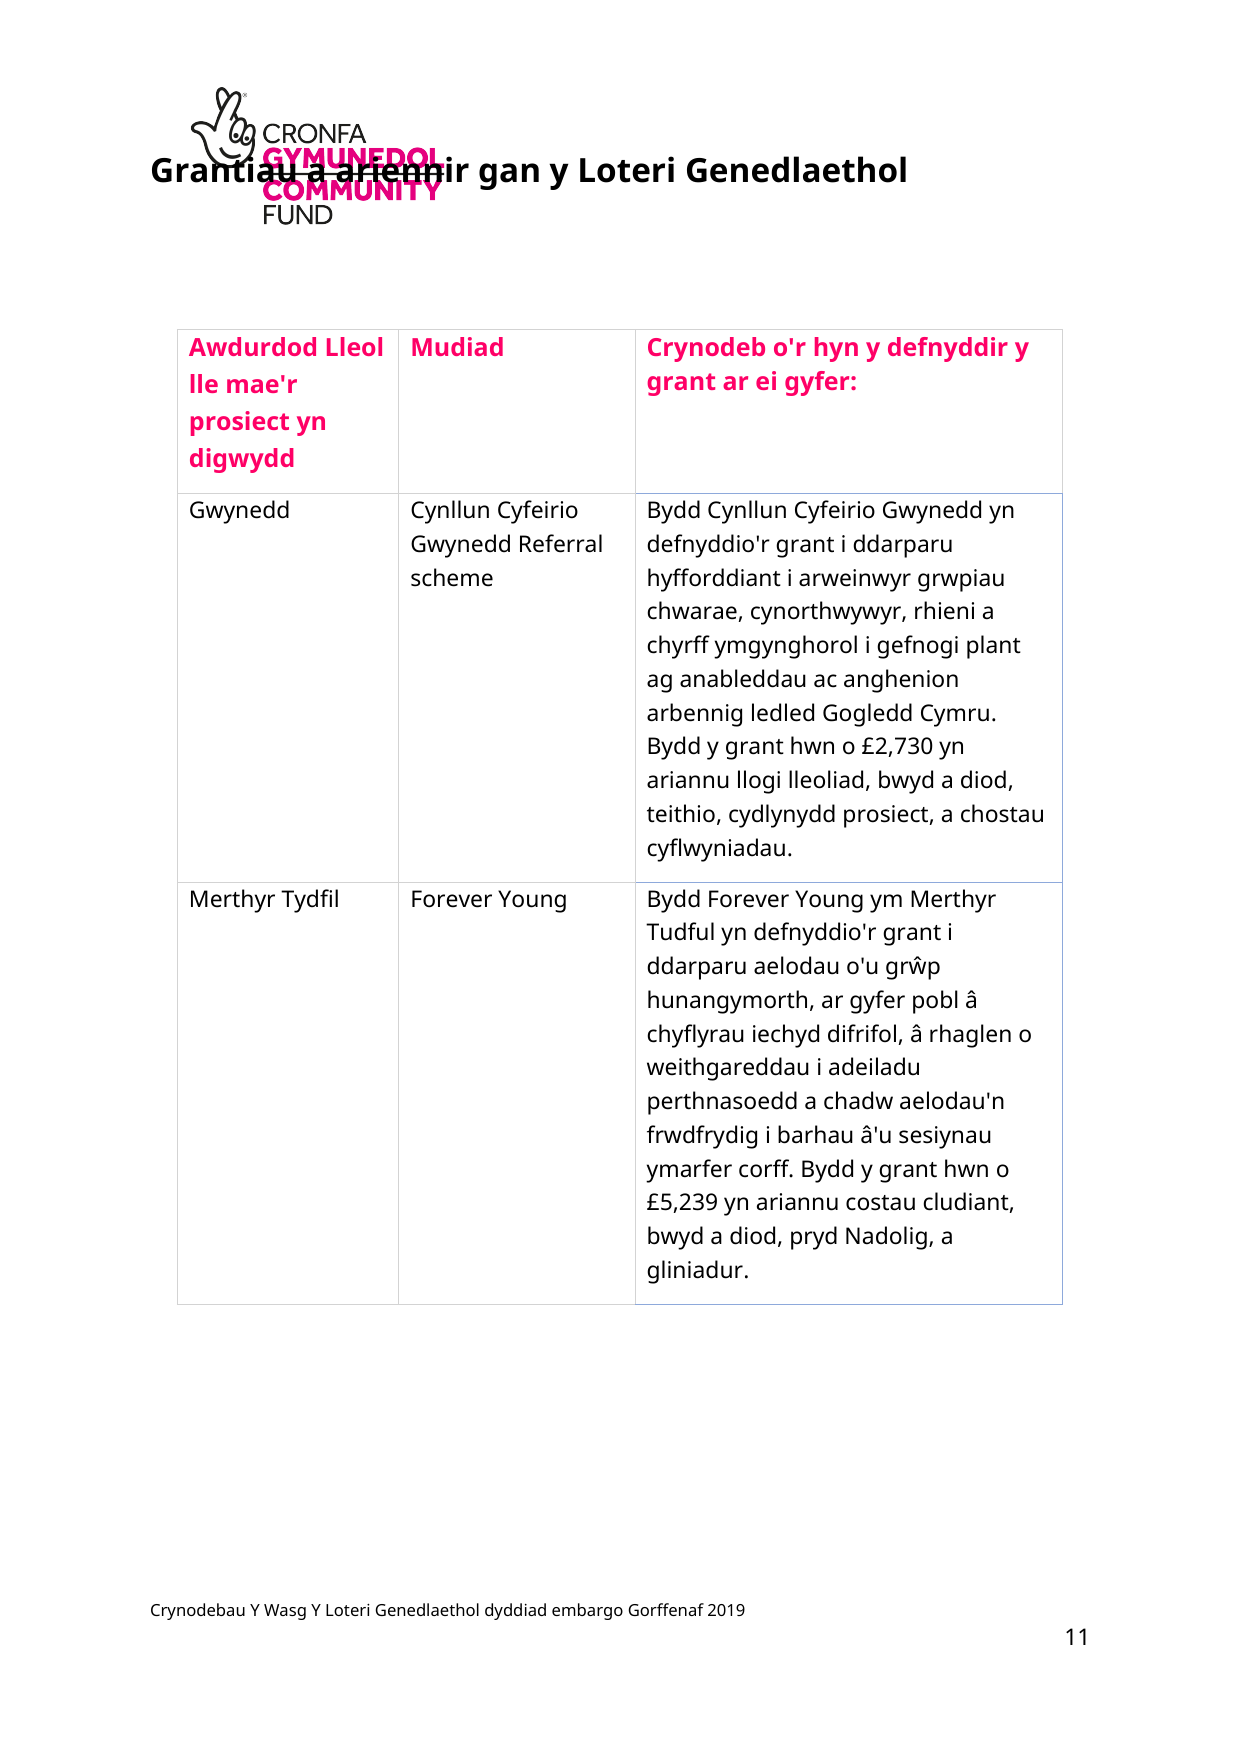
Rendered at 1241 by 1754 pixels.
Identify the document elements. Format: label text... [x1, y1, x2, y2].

table_cell Forever Young [399, 883, 635, 1304]
table_cell Bydd Forever Young ym Merthyr Tudful yn defnyddio'r grant i ddarparu aelodau o'u grŵp hunangymorth, ar gyfer pobl â chyflyrau iechyd difrifol, â rhaglen o weithgareddau i adeiladu perthnasoedd a chadw aelodau'n frwdfrydig i barhau â'u sesiynau ymarfer corff. Bydd y grant hwn o £5,239 yn ariannu costau cludiant, bwyd a diod, pryd Nadolig, a gliniadur. [636, 883, 1062, 1304]
table_header Mudiad [399, 330, 635, 493]
table_cell Gwynedd [178, 494, 398, 882]
table_cell Merthyr Tydfil [178, 883, 398, 1304]
table_cell Bydd Cynllun Cyfeirio Gwynedd yn defnyddio'r grant i ddarparu hyfforddiant i arweinwyr grwpiau chwarae, cynorthwywyr, rhieni a chyrff ymgynghorol i gefnogi plant ag anableddau ac anghenion arbennig ledled Gogledd Cymru. Bydd y grant hwn o £2,730 yn ariannu llogi lleoliad, bwyd a diod, teithio, cydlynydd prosiect, a chostau cyflwyniadau. [636, 494, 1062, 882]
table_cell Cynllun Cyfeirio Gwynedd Referral scheme [399, 494, 635, 882]
picture [150, 46, 485, 265]
table_header Crynodeb o'r hyn y defnyddir y grant ar ei gyfer: [636, 330, 1062, 493]
table_header Awdurdod Lleol lle mae'r prosiect yn digwydd [178, 330, 398, 493]
